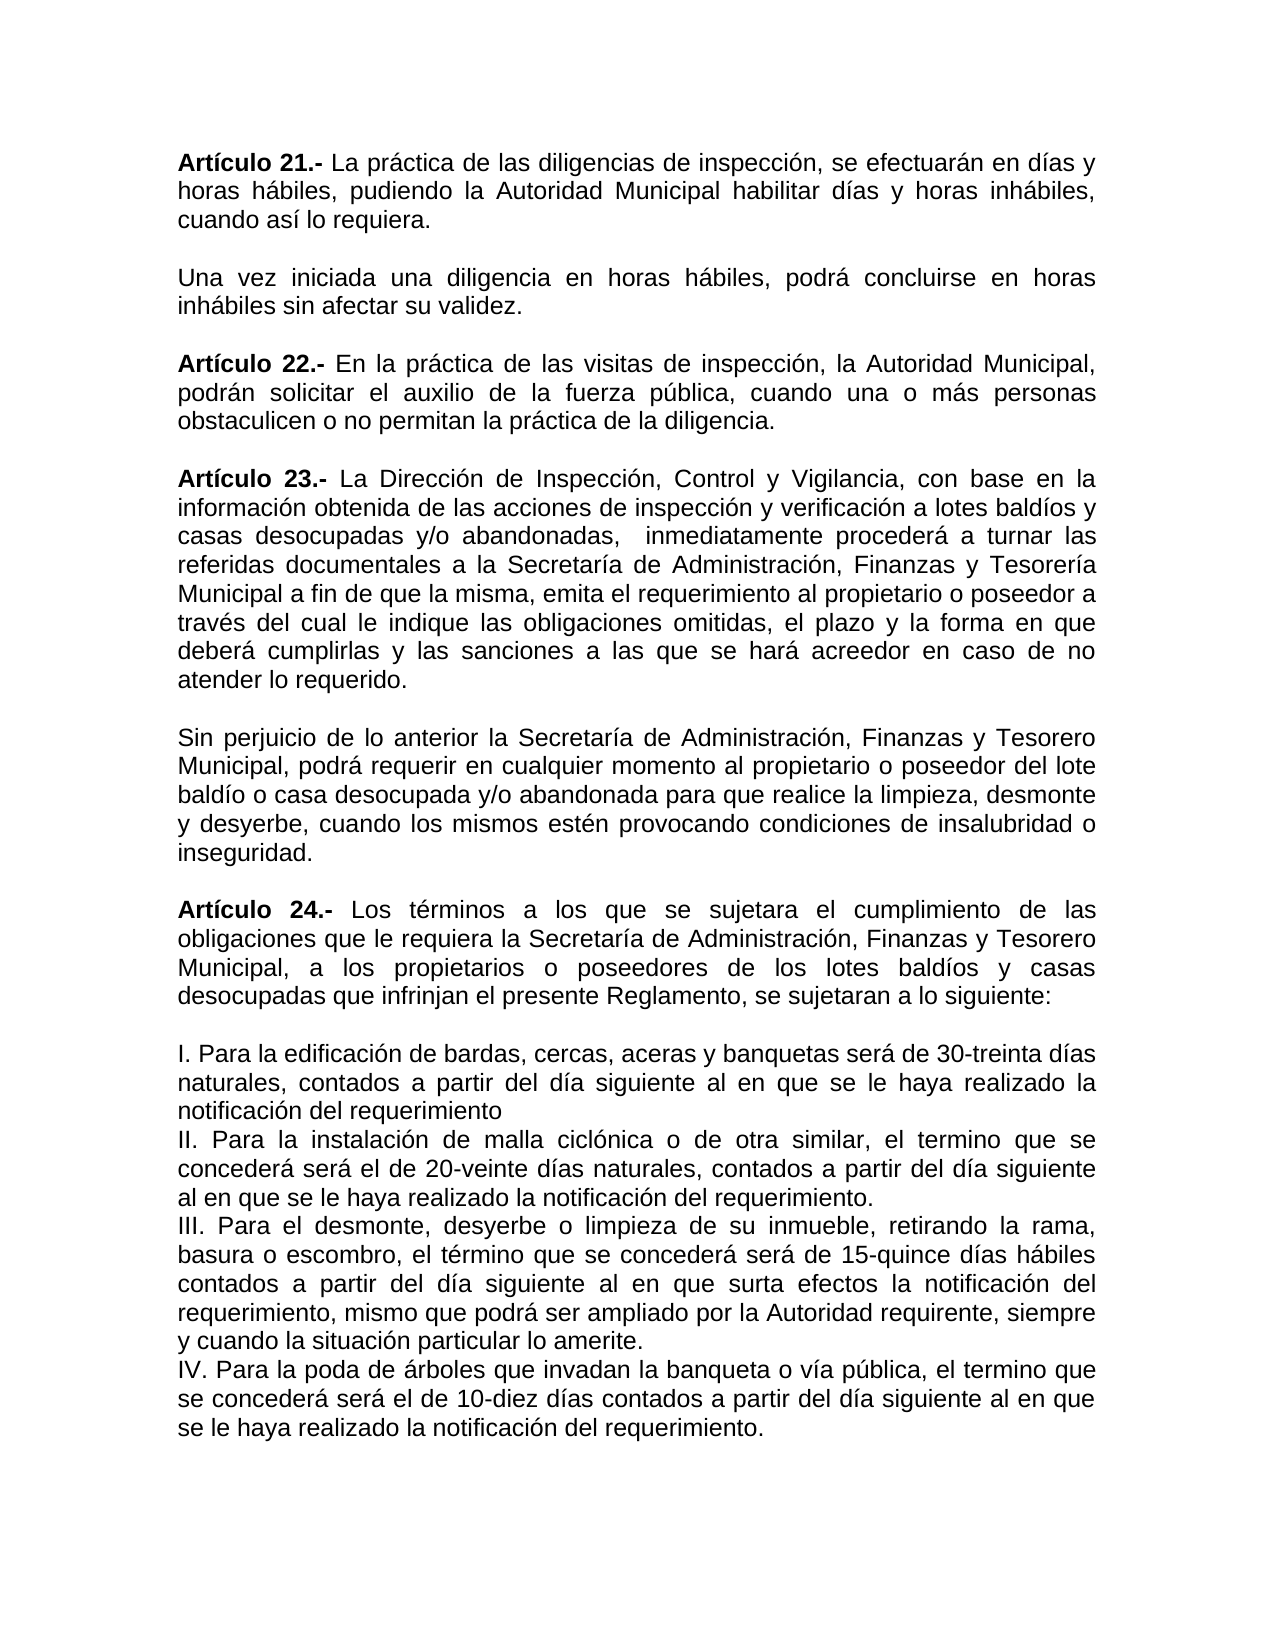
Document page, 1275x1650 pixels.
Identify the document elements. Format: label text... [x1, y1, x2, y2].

text Artículo 22.- En la práctica de las visitas de inspección, la Autoridad Municipal, podrán solicitar el auxilio de la fuerza pública, cuando una o más personas obstaculicen o no permitan la práctica de la diligencia. [177, 349, 1098, 435]
text IV. Para la poda de árboles que invadan la banqueta o vía pública, el termino que se concederá será el de 10-diez días contados a partir del día siguiente al en que se le haya realizado la notificación del requerimiento. [177, 1355, 1098, 1441]
text I. Para la edificación de bardas, cercas, aceras y banquetas será de 30-treinta días naturales, contados a partir del día siguiente al en que se le haya realizado la notificación del requerimiento [177, 1039, 1098, 1125]
text Sin perjuicio de lo anterior la Secretaría de Administración, Finanzas y Tesorero Municipal, podrá requerir en cualquier momento al propietario o poseedor del lote baldío o casa desocupada y/o abandonada para que realice la limpieza, desmonte y desyerbe, cuando los mismos estén provocando condiciones de insalubridad o inseguridad. [177, 723, 1098, 866]
text II. Para la instalación de malla ciclónica o de otra similar, el termino que se concederá será el de 20-veinte días naturales, contados a partir del día siguiente al en que se le haya realizado la notificación del requerimiento. [177, 1125, 1098, 1211]
text III. Para el desmonte, desyerbe o limpieza de su inmueble, retirando la rama, basura o escombro, el término que se concederá será de 15-quince días hábiles contados a partir del día siguiente al en que surta efectos la notificación del requerimiento, mismo que podrá ser ampliado por la Autoridad requirente, siempre y cuando la situación particular lo amerite. [177, 1211, 1098, 1355]
text Artículo 23.- La Dirección de Inspección, Control y Vigilancia, con base en la información obtenida de las acciones de inspección y verificación a lotes baldíos y casas desocupadas y/o abandonadas, inmediatamente procederá a turnar las referidas documentales a la Secretaría de Administración, Finanzas y Tesorería Municipal a fin de que la misma, emita el requerimiento al propietario o poseedor a través del cual le indique las obligaciones omitidas, el plazo y la forma en que deberá cumplirlas y las sanciones a las que se hará acreedor en caso de no atender lo requerido. [177, 464, 1098, 694]
text Una vez iniciada una diligencia en horas hábiles, podrá concluirse en horas inhábiles sin afectar su validez. [177, 263, 1098, 320]
text Artículo 21.- La práctica de las diligencias de inspección, se efectuarán en días y horas hábiles, pudiendo la Autoridad Municipal habilitar días y horas inhábiles, cuando así lo requiera. [177, 148, 1098, 234]
text Artículo 24.- Los términos a los que se sujetara el cumplimiento de las obligaciones que le requiera la Secretaría de Administración, Finanzas y Tesorero Municipal, a los propietarios o poseedores de los lotes baldíos y casas desocupadas que infrinjan el presente Reglamento, se sujetaran a lo siguiente: [177, 895, 1098, 1010]
